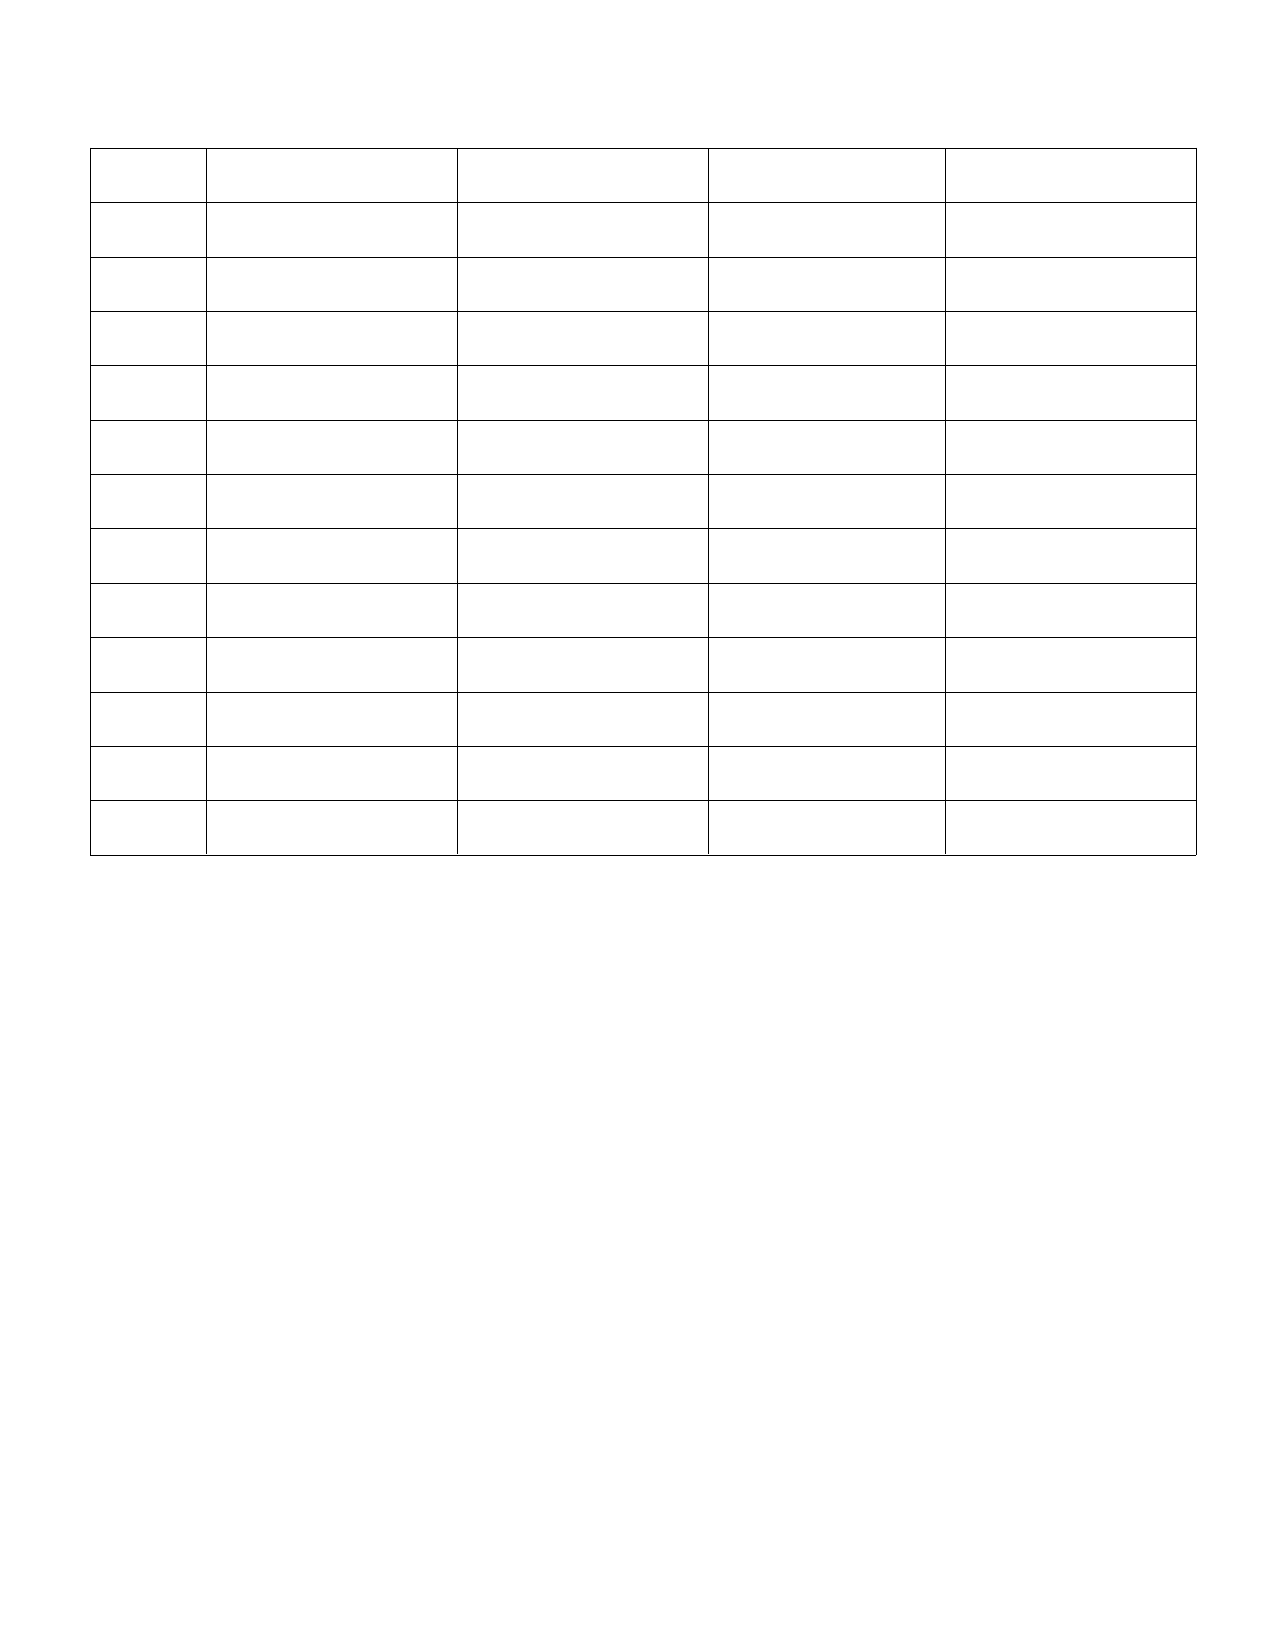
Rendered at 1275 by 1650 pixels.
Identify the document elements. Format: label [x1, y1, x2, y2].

table_cell [91, 584, 206, 637]
table_cell [91, 801, 206, 854]
table_cell [946, 366, 1196, 419]
table_cell [709, 529, 945, 583]
table_cell [458, 421, 708, 474]
table_cell [458, 801, 708, 854]
table_cell [709, 203, 945, 256]
table_cell [709, 312, 945, 365]
table_cell [709, 149, 945, 202]
table_cell [946, 149, 1196, 202]
table_cell [207, 529, 457, 583]
table_cell [91, 693, 206, 746]
table_cell [207, 366, 457, 419]
table_cell [207, 312, 457, 365]
table_cell [207, 475, 457, 528]
table_cell [946, 638, 1196, 691]
table_cell [207, 801, 457, 854]
table_cell [207, 584, 457, 637]
table_cell [946, 421, 1196, 474]
table_cell [207, 258, 457, 311]
table_cell [709, 801, 945, 854]
table_cell [91, 421, 206, 474]
table_cell [207, 149, 457, 202]
table_cell [458, 475, 708, 528]
table_cell [458, 149, 708, 202]
table_cell [458, 529, 708, 583]
table_cell [91, 475, 206, 528]
table_cell [709, 693, 945, 746]
table_cell [709, 366, 945, 419]
table_cell [458, 584, 708, 637]
table_cell [709, 638, 945, 691]
table_cell [946, 693, 1196, 746]
table_cell [946, 203, 1196, 256]
table_cell [91, 149, 206, 202]
table_cell [207, 638, 457, 691]
table_cell [91, 258, 206, 311]
table_cell [207, 421, 457, 474]
table_cell [458, 258, 708, 311]
table_cell [91, 747, 206, 800]
table_cell [91, 638, 206, 691]
table_cell [709, 747, 945, 800]
table_cell [946, 529, 1196, 583]
table_cell [946, 258, 1196, 311]
table_cell [91, 366, 206, 419]
table_cell [458, 747, 708, 800]
table_cell [91, 529, 206, 583]
table_cell [91, 312, 206, 365]
table_cell [458, 693, 708, 746]
table_cell [91, 203, 206, 256]
table_cell [946, 584, 1196, 637]
table_cell [946, 475, 1196, 528]
table_cell [458, 203, 708, 256]
table_cell [946, 801, 1196, 854]
table_cell [458, 312, 708, 365]
table_cell [709, 584, 945, 637]
table_cell [207, 747, 457, 800]
table_cell [709, 475, 945, 528]
table_cell [946, 312, 1196, 365]
table_cell [709, 421, 945, 474]
table_cell [458, 366, 708, 419]
table_cell [946, 747, 1196, 800]
table_cell [207, 693, 457, 746]
table_cell [207, 203, 457, 256]
table_cell [709, 258, 945, 311]
table_cell [458, 638, 708, 691]
